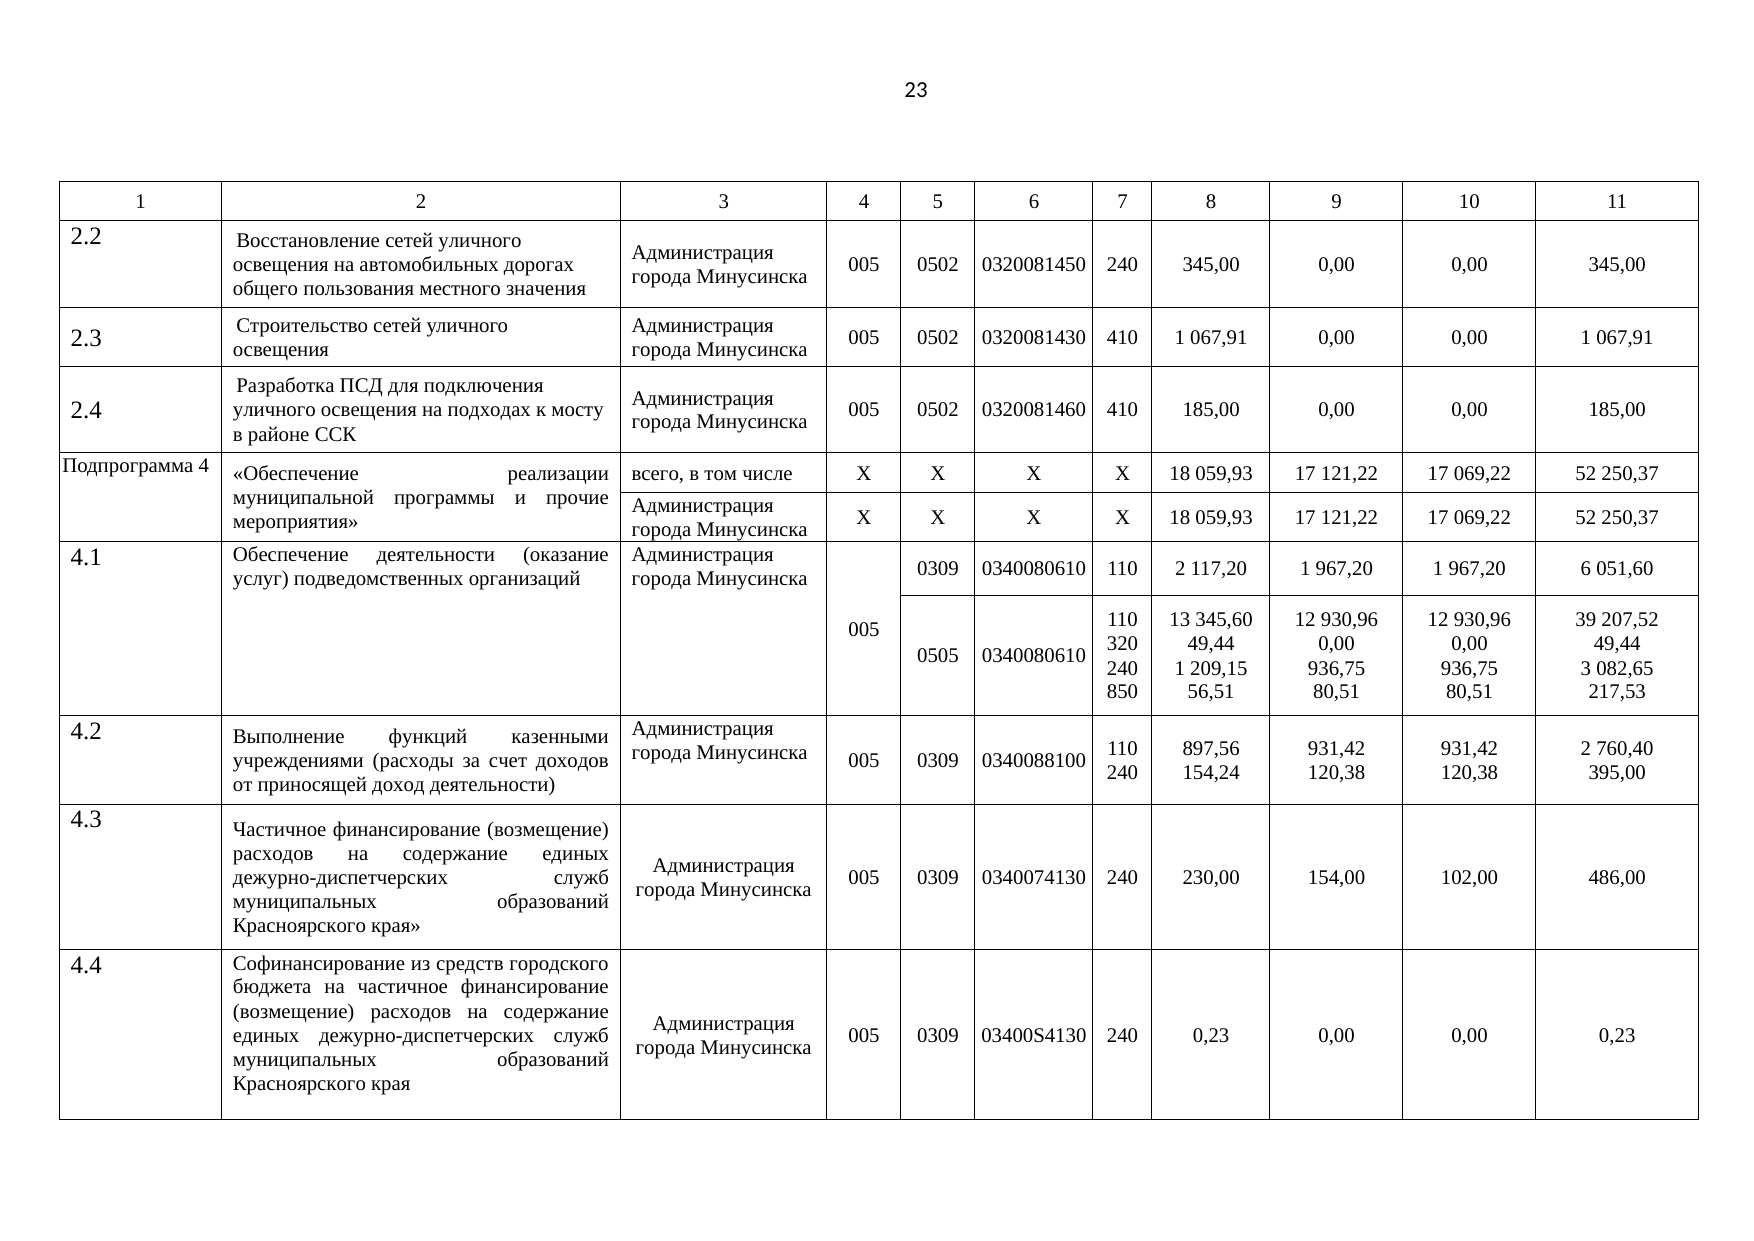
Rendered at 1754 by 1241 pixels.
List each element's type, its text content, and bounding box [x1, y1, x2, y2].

table_cell 0340080610 [975, 542, 1092, 595]
table_cell 005 [827, 308, 900, 366]
table_cell 18 059,93 [1152, 453, 1269, 492]
table_cell 0,00 [1270, 367, 1402, 452]
table_cell 0502 [901, 367, 974, 452]
table_cell 1 067,91 [1152, 308, 1269, 366]
table_cell 1 [60, 182, 221, 220]
table_cell 0,00 [1270, 950, 1402, 1119]
table_cell 0,00 [1270, 221, 1402, 307]
table_cell 13 345,60 49,44 1 209,15 56,51 [1152, 596, 1269, 715]
table_cell Администрация города Минусинска [621, 542, 826, 715]
table_cell 1 067,91 [1536, 308, 1698, 366]
table_cell 110 240 [1093, 716, 1151, 803]
table_cell 18 059,93 [1152, 493, 1269, 541]
table_cell 11 [1536, 182, 1698, 220]
table_cell 240 [1093, 950, 1151, 1119]
table_cell 185,00 [1536, 367, 1698, 452]
table_cell 410 [1093, 367, 1151, 452]
table_cell Администрация города Минусинска [621, 716, 826, 803]
table_cell 2 117,20 [1152, 542, 1269, 595]
table_cell 102,00 [1403, 805, 1535, 949]
table_cell 0,23 [1536, 950, 1698, 1119]
table_cell 0,00 [1403, 367, 1535, 452]
table_cell 10 [1403, 182, 1535, 220]
table_cell 0,00 [1403, 308, 1535, 366]
table_cell всего, в том числе [621, 453, 826, 492]
table_cell 39 207,52 49,44 3 082,65 217,53 [1536, 596, 1698, 715]
table_cell 1 967,20 [1403, 542, 1535, 595]
table_cell 240 [1093, 805, 1151, 949]
table_cell 2.4 [60, 367, 221, 452]
table_cell 03400S4130 [975, 950, 1092, 1119]
table_cell 6 051,60 [1536, 542, 1698, 595]
table_cell Администрация города Минусинска [621, 367, 826, 452]
table_cell 410 [1093, 308, 1151, 366]
table_cell Администрация города Минусинска [621, 308, 826, 366]
table_cell Х [827, 453, 900, 492]
table_cell 897,56 154,24 [1152, 716, 1269, 803]
table_cell 1 967,20 [1270, 542, 1402, 595]
table_cell 0320081430 [975, 308, 1092, 366]
table_cell 6 [975, 182, 1092, 220]
table_cell 005 [827, 542, 900, 715]
table_cell 7 [1093, 182, 1151, 220]
table_cell 0,00 [1403, 950, 1535, 1119]
table_cell 17 069,22 [1403, 453, 1535, 492]
table_cell 005 [827, 221, 900, 307]
table_cell 0309 [901, 950, 974, 1119]
table_cell 185,00 [1152, 367, 1269, 452]
table_cell 931,42 120,38 [1403, 716, 1535, 803]
table_cell 005 [827, 950, 900, 1119]
table_cell 931,42 120,38 [1270, 716, 1402, 803]
table_cell 4.1 [60, 542, 221, 715]
table_cell Обеспечение деятельности (оказание услуг) подведомственных организаций [222, 542, 620, 715]
table_cell 240 [1093, 221, 1151, 307]
table_cell Х [1093, 493, 1151, 541]
table_cell 0502 [901, 308, 974, 366]
table_cell 0505 [901, 596, 974, 715]
table_cell 0309 [901, 542, 974, 595]
table_cell 0309 [901, 716, 974, 803]
table_cell Частичное финансирование (возмещение) расходов на содержание единых дежурно-диспетчерских служб муниципальных образований Красноярского края» [222, 805, 620, 949]
table_cell 0,00 [1270, 308, 1402, 366]
table_cell Х [975, 493, 1092, 541]
table_cell Х [975, 453, 1092, 492]
table_cell 4.2 [60, 716, 221, 803]
table_cell 12 930,96 0,00 936,75 80,51 [1270, 596, 1402, 715]
table_cell Подпрограмма 4 [60, 453, 221, 541]
table_cell Выполнение функций казенными учреждениями (расходы за счет доходов от приносящей доход деятельности) [222, 716, 620, 803]
table_cell 0309 [901, 805, 974, 949]
table_cell 52 250,37 [1536, 493, 1698, 541]
table_cell Х [901, 453, 974, 492]
table_cell 4 [827, 182, 900, 220]
table_cell 005 [827, 367, 900, 452]
table_cell 110 320 240 850 [1093, 596, 1151, 715]
table_cell 2 [222, 182, 620, 220]
table_cell 005 [827, 716, 900, 803]
table_cell 110 [1093, 542, 1151, 595]
table_cell 2.2 [60, 221, 221, 307]
table_cell Строительство сетей уличного освещения [222, 308, 620, 366]
table_cell Администрация города Минусинска [621, 805, 826, 949]
table_cell 0340074130 [975, 805, 1092, 949]
table_cell 0320081450 [975, 221, 1092, 307]
table_cell 0340088100 [975, 716, 1092, 803]
table_cell Разработка ПСД для подключения уличного освещения на подходах к мосту в районе ССК [222, 367, 620, 452]
table_cell 9 [1270, 182, 1402, 220]
table_cell 0,23 [1152, 950, 1269, 1119]
table_cell 0320081460 [975, 367, 1092, 452]
table_cell 345,00 [1536, 221, 1698, 307]
table_cell 5 [901, 182, 974, 220]
table_cell Администрация города Минусинска [621, 493, 826, 541]
table_cell 17 121,22 [1270, 493, 1402, 541]
table_cell 345,00 [1152, 221, 1269, 307]
table_cell 12 930,96 0,00 936,75 80,51 [1403, 596, 1535, 715]
table_cell 0502 [901, 221, 974, 307]
table_cell Х [827, 493, 900, 541]
table_cell 0340080610 [975, 596, 1092, 715]
table_cell 0,00 [1403, 221, 1535, 307]
table_cell Администрация города Минусинска [621, 221, 826, 307]
table_cell 154,00 [1270, 805, 1402, 949]
table_cell «Обеспечение реализации муниципальной программы и прочие мероприятия» [222, 453, 620, 541]
table_cell 4.4 [60, 950, 221, 1119]
table_cell 005 [827, 805, 900, 949]
table_cell 486,00 [1536, 805, 1698, 949]
table_cell 3 [621, 182, 826, 220]
table_cell 230,00 [1152, 805, 1269, 949]
table_cell Софинансирование из средств городского бюджета на частичное финансирование (возмещение) расходов на содержание единых дежурно-диспетчерских служб муниципальных образований Красноярского края [222, 950, 620, 1119]
table_cell 4.3 [60, 805, 221, 949]
table_cell Х [1093, 453, 1151, 492]
table_cell 2.3 [60, 308, 221, 366]
table_cell 17 121,22 [1270, 453, 1402, 492]
table_cell 2 760,40 395,00 [1536, 716, 1698, 803]
table_cell Администрация города Минусинска [621, 950, 826, 1119]
table_cell Восстановление сетей уличного освещения на автомобильных дорогах общего пользования местного значения [222, 221, 620, 307]
table_cell 17 069,22 [1403, 493, 1535, 541]
table_cell 8 [1152, 182, 1269, 220]
table_cell Х [901, 493, 974, 541]
table_cell 52 250,37 [1536, 453, 1698, 492]
